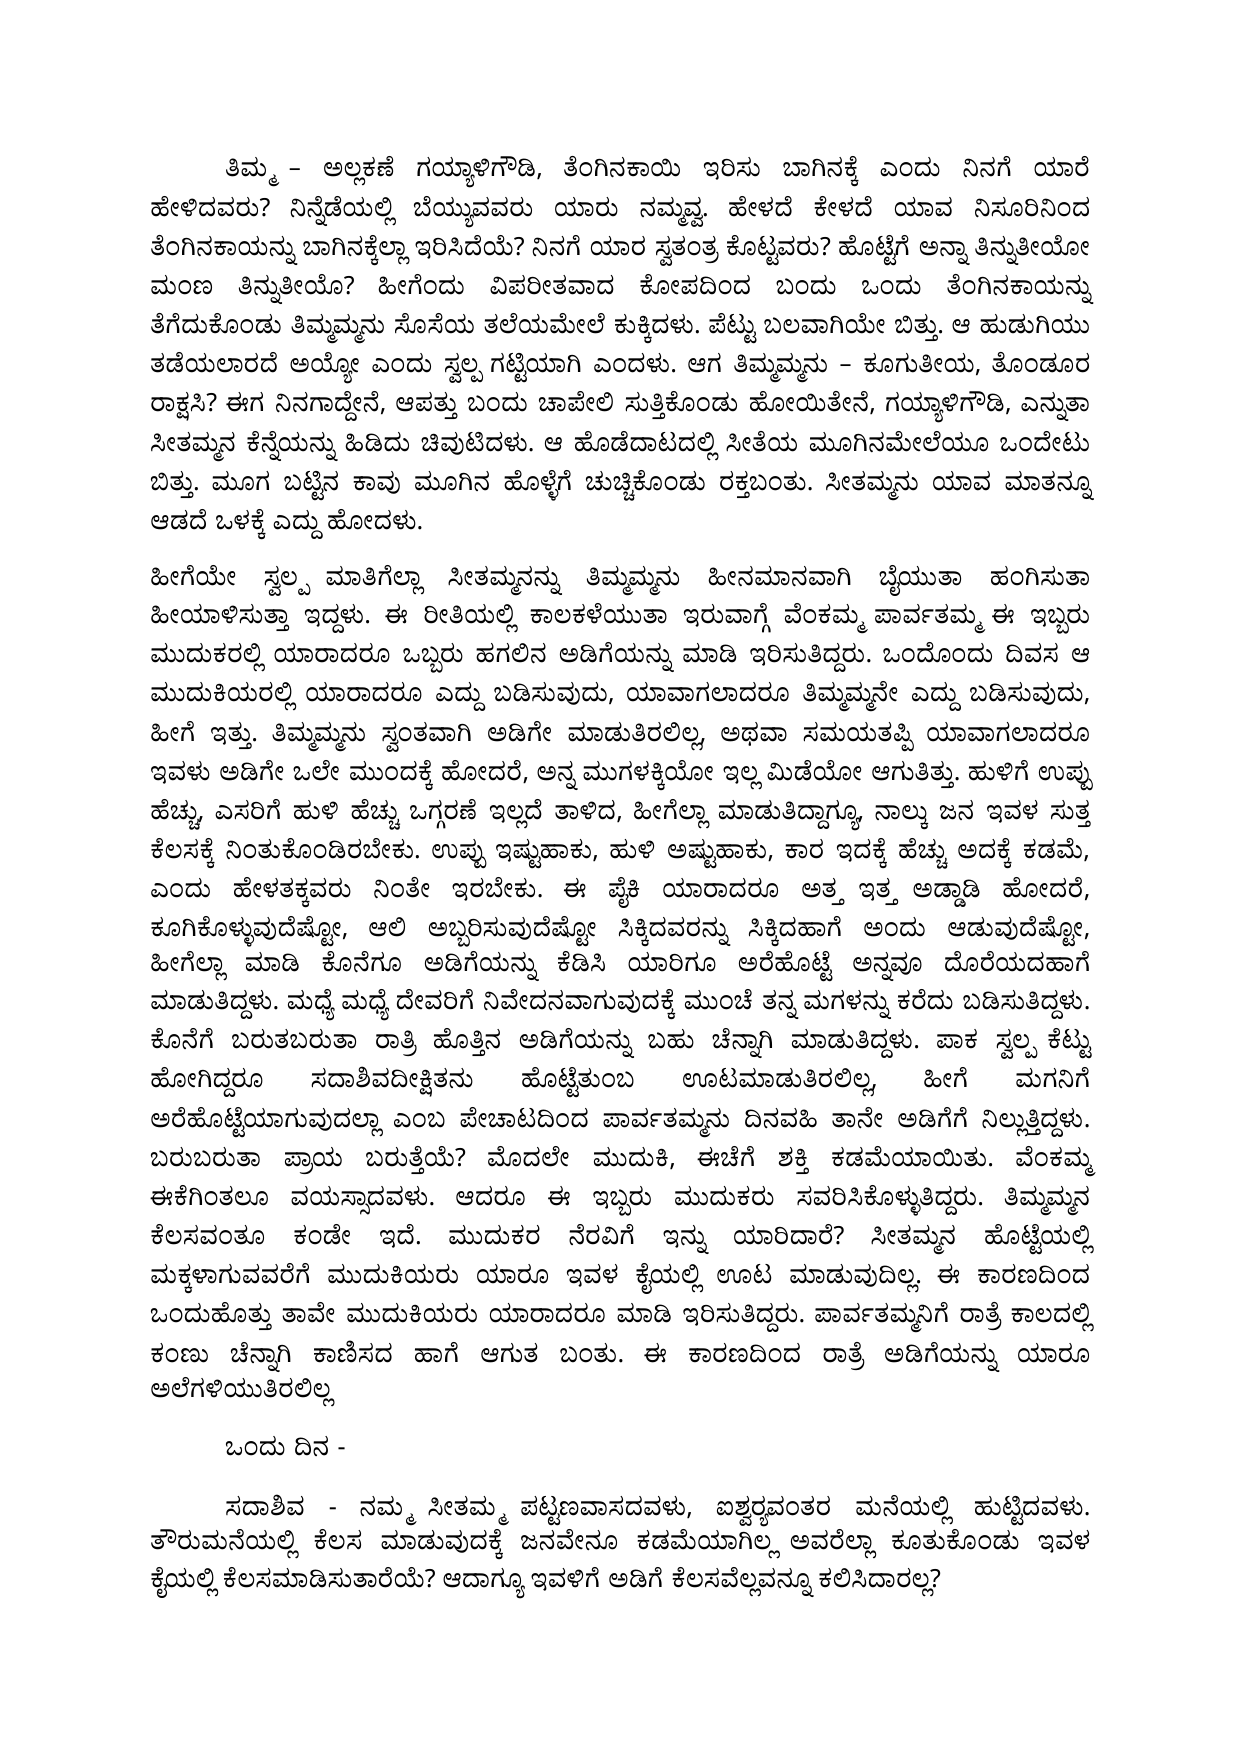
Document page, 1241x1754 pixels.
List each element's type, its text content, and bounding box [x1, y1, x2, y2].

text ಒಂದು ದಿನ - [150, 1428, 1090, 1462]
text ಹೀಗೆಯೇ ಸ್ವಲ್ಪ ಮಾತಿಗೆಲ್ಲಾ ಸೀತಮ್ಮನನ್ನು ತಿಮ್ಮಮ್ಮನು ಹೀನಮಾನವಾಗಿ ಬೈಯುತಾ ಹಂಗಿಸುತಾ ಹೀಯಾಳಿಸುತ್ತಾ ಇದ್ದಳು. ಈ ರೀತಿಯಲ್ಲಿ ಕಾಲಕಳೆಯುತಾ ಇರುವಾಗ್ಗೆ ವೆಂಕಮ್ಮ ಪಾರ್ವತಮ್ಮ ಈ ಇಬ್ಬರು ಮುದುಕರಲ್ಲಿ ಯಾರಾದರೂ ಒಬ್ಬರು ಹಗಲಿನ ಅಡಿಗೆಯನ್ನು ಮಾಡಿ ಇರಿಸುತಿದ್ದರು. ಒಂದೊಂದು ದಿವಸ ಆ ಮುದುಕಿಯರಲ್ಲಿ ಯಾರಾದರೂ ಎದ್ದು ಬಡಿಸುವುದು, ಯಾವಾಗಲಾದರೂ ತಿಮ್ಮಮ್ಮನೇ ಎದ್ದು ಬಡಿಸುವುದು, ಹೀಗೆ ಇತ್ತು. ತಿಮ್ಮಮ್ಮನು ಸ್ವಂತವಾಗಿ ಅಡಿಗೇ ಮಾಡುತಿರಲಿಲ್ಲ, ಅಥವಾ ಸಮಯತಪ್ಪಿ ಯಾವಾಗಲಾದರೂ ಇವಳು ಅಡಿಗೇ ಒಲೇ ಮುಂದಕ್ಕೆ ಹೋದರೆ, ಅನ್ನ ಮುಗಳಕ್ಕಿಯೋ ಇಲ್ಲ ಮಿಡೆಯೋ ಆಗುತಿತ್ತು. ಹುಳಿಗೆ ಉಪ್ಪು ಹೆಚ್ಚು, ಎಸರಿಗೆ ಹುಳಿ ಹೆಚ್ಚು ಒಗ್ಗರಣೆ ಇಲ್ಲದೆ ತಾಳಿದ, ಹೀಗೆಲ್ಲಾ ಮಾಡುತಿದ್ದಾಗ್ಯೂ, ನಾಲ್ಕು ಜನ ಇವಳ ಸುತ್ತ ಕೆಲಸಕ್ಕೆ ನಿಂತುಕೊಂಡಿರಬೇಕು. ಉಪ್ಪು ಇಷ್ಟುಹಾಕು, ಹುಳಿ ಅಷ್ಟುಹಾಕು, ಕಾರ ಇದಕ್ಕೆ ಹೆಚ್ಚು ಅದಕ್ಕೆ ಕಡಮೆ, ಎಂದು ಹೇಳತಕ್ಕವರು ನಿಂತೇ ಇರಬೇಕು. ಈ ಪೈಕಿ ಯಾರಾದರೂ ಅತ್ತ ಇತ್ತ ಅಡ್ಡಾಡಿ ಹೋದರೆ, ಕೂಗಿಕೊಳ್ಳುವುದೆಷ್ಟೋ, ಆಲಿ ಅಬ್ಬರಿಸುವುದೆಷ್ಟೋ ಸಿಕ್ಕಿದವರನ್ನು ಸಿಕ್ಕಿದಹಾಗೆ ಅಂದು ಆಡುವುದೆಷ್ಟೋ, ಹೀಗೆಲ್ಲಾ ಮಾಡಿ ಕೊನೆಗೂ ಅಡಿಗೆಯನ್ನು ಕೆಡಿಸಿ ಯಾರಿಗೂ ಅರೆಹೊಟ್ಟೆ ಅನ್ನವೂ ದೊರೆಯದಹಾಗೆ ಮಾಡುತಿದ್ದಳು. ಮಧ್ಯೆ ಮಧ್ಯೆ ದೇವರಿಗೆ ನಿವೇದನವಾಗುವುದಕ್ಕೆ ಮುಂಚೆ ತನ್ನ ಮಗಳನ್ನು ಕರೆದು ಬಡಿಸುತಿದ್ದಳು. ಕೊನೆಗೆ ಬರುತಬರುತಾ ರಾತ್ರಿ ಹೊತ್ತಿನ ಅಡಿಗೆಯನ್ನು ಬಹು ಚೆನ್ನಾಗಿ ಮಾಡುತಿದ್ದಳು. ಪಾಕ ಸ್ವಲ್ಪ ಕೆಟ್ಟು ಹೋಗಿದ್ದರೂ ಸದಾಶಿವದೀಕ್ಷಿತನು ಹೊಟ್ಟೆತುಂಬ ಊಟಮಾಡುತಿರಲಿಲ್ಲ, ಹೀಗೆ ಮಗನಿಗೆ ಅರೆಹೊಟ್ಟೆಯಾಗುವುದಲ್ಲಾ ಎಂಬ ಪೇಚಾಟದಿಂದ ಪಾರ್ವತಮ್ಮನು ದಿನವಹಿ ತಾನೇ ಅಡಿಗೆಗೆ ನಿಲ್ಲುತ್ತಿದ್ದಳು. ಬರುಬರುತಾ ಪ್ರಾಯ ಬರುತ್ತೆಯೆ? ಮೊದಲೇ ಮುದುಕಿ, ಈಚೆಗೆ ಶಕ್ತಿ ಕಡಮೆಯಾಯಿತು. ವೆಂಕಮ್ಮ ಈಕೆಗಿಂತಲೂ ವಯಸ್ಸಾದವಳು. ಆದರೂ ಈ ಇಬ್ಬರು ಮುದುಕರು ಸವರಿಸಿಕೊಳ್ಳುತಿದ್ದರು. ತಿಮ್ಮಮ್ಮನ ಕೆಲಸವಂತೂ ಕಂಡೇ ಇದೆ. ಮುದುಕರ ನೆರವಿಗೆ ಇನ್ನು ಯಾರಿದಾರೆ? ಸೀತಮ್ಮನ ಹೊಟ್ಟೆಯಲ್ಲಿ ಮಕ್ಕಳಾಗುವವರೆಗೆ ಮುದುಕಿಯರು ಯಾರೂ ಇವಳ ಕೈಯಲ್ಲಿ ಊಟ ಮಾಡುವುದಿಲ್ಲ. ಈ ಕಾರಣದಿಂದ ಒಂದುಹೊತ್ತು ತಾವೇ ಮುದುಕಿಯರು ಯಾರಾದರೂ ಮಾಡಿ ಇರಿಸುತಿದ್ದರು. ಪಾರ್ವತಮ್ಮನಿಗೆ ರಾತ್ರೆ ಕಾಲದಲ್ಲಿ ಕಂಣು ಚೆನ್ನಾಗಿ ಕಾಣಿಸದ ಹಾಗೆ ಆಗುತ ಬಂತು. ಈ ಕಾರಣದಿಂದ ರಾತ್ರೆ ಅಡಿಗೆಯನ್ನು ಯಾರೂ ಅಲೆಗಳಿಯುತಿರಲಿಲ್ಲ [150, 562, 1090, 1403]
text ಸದಾಶಿವ - ನಮ್ಮ ಸೀತಮ್ಮ ಪಟ್ಟಣವಾಸದವಳು, ಐಶ್ವರ‍್ಯವಂತರ ಮನೆಯಲ್ಲಿ ಹುಟ್ಟಿದವಳು. ತೌರುಮನೆಯಲ್ಲಿ ಕೆಲಸ ಮಾಡುವುದಕ್ಕೆ ಜನವೇನೂ ಕಡಮೆಯಾಗಿಲ್ಲ ಅವರೆಲ್ಲಾ ಕೂತುಕೊಂಡು ಇವಳ ಕೈಯಲ್ಲಿ ಕೆಲಸಮಾಡಿಸುತಾರೆಯೆ? ಆದಾಗ್ಯೂ ಇವಳಿಗೆ ಅಡಿಗೆ ಕೆಲಸವೆಲ್ಲವನ್ನೂ ಕಲಿಸಿದಾರಲ್ಲ? [150, 1488, 1090, 1595]
text ತಿಮ್ಮ – ಅಲ್ಲಕಣೆ ಗಯ್ಯಾಳಿಗೌಡಿ, ತೆಂಗಿನಕಾಯಿ ಇರಿಸು ಬಾಗಿನಕ್ಕೆ ಎಂದು ನಿನಗೆ ಯಾರೆ ಹೇಳಿದವರು? ನಿನ್ನೆಡೆಯಲ್ಲಿ ಬೆಯ್ಯುವವರು ಯಾರು ನಮ್ಮವ್ವ. ಹೇಳದೆ ಕೇಳದೆ ಯಾವ ನಿಸೂರಿನಿಂದ ತೆಂಗಿನಕಾಯನ್ನು ಬಾಗಿನಕ್ಕೆಲ್ಲಾ ಇರಿಸಿದೆಯೆ? ನಿನಗೆ ಯಾರ ಸ್ವತಂತ್ರ ಕೊಟ್ಟವರು? ಹೊಟ್ಟೆಗೆ ಅನ್ನಾ ತಿನ್ನುತೀಯೋ ಮಂಣ ತಿನ್ನುತೀಯೊ? ಹೀಗೆಂದು ವಿಪರೀತವಾದ ಕೋಪದಿಂದ ಬಂದು ಒಂದು ತೆಂಗಿನಕಾಯನ್ನು ತೆಗೆದುಕೊಂಡು ತಿಮ್ಮಮ್ಮನು ಸೊಸೆಯ ತಲೆಯಮೇಲೆ ಕುಕ್ಕಿದಳು. ಪೆಟ್ಟು ಬಲವಾಗಿಯೇ ಬಿತ್ತು. ಆ ಹುಡುಗಿಯು ತಡೆಯಲಾರದೆ ಅಯ್ಯೋ ಎಂದು ಸ್ವಲ್ಪ ಗಟ್ಟಿಯಾಗಿ ಎಂದಳು. ಆಗ ತಿಮ್ಮಮ್ಮನು – ಕೂಗುತೀಯ, ತೊಂಡೂರ ರಾಕ್ಷಸಿ? ಈಗ ನಿನಗಾದ್ದೇನೆ, ಆಪತ್ತು ಬಂದು ಚಾಪೇಲಿ ಸುತ್ತಿಕೊಂಡು ಹೋಯಿತೇನೆ, ಗಯ್ಯಾಳಿಗೌಡಿ, ಎನ್ನುತಾ ಸೀತಮ್ಮನ ಕೆನ್ನೆಯನ್ನು ಹಿಡಿದು ಚಿವುಟಿದಳು. ಆ ಹೊಡೆದಾಟದಲ್ಲಿ ಸೀತೆಯ ಮೂಗಿನಮೇಲೆಯೂ ಒಂದೇಟು ಬಿತ್ತು. ಮೂಗ ಬಟ್ಟಿನ ಕಾವು ಮೂಗಿನ ಹೊಳ್ಳೆಗೆ ಚುಚ್ಚಿಕೊಂಡು ರಕ್ತಬಂತು. ಸೀತಮ್ಮನು ಯಾವ ಮಾತನ್ನೂ ಆಡದೆ ಒಳಕ್ಕೆ ಎದ್ದು ಹೋದಳು. [150, 150, 1090, 537]
